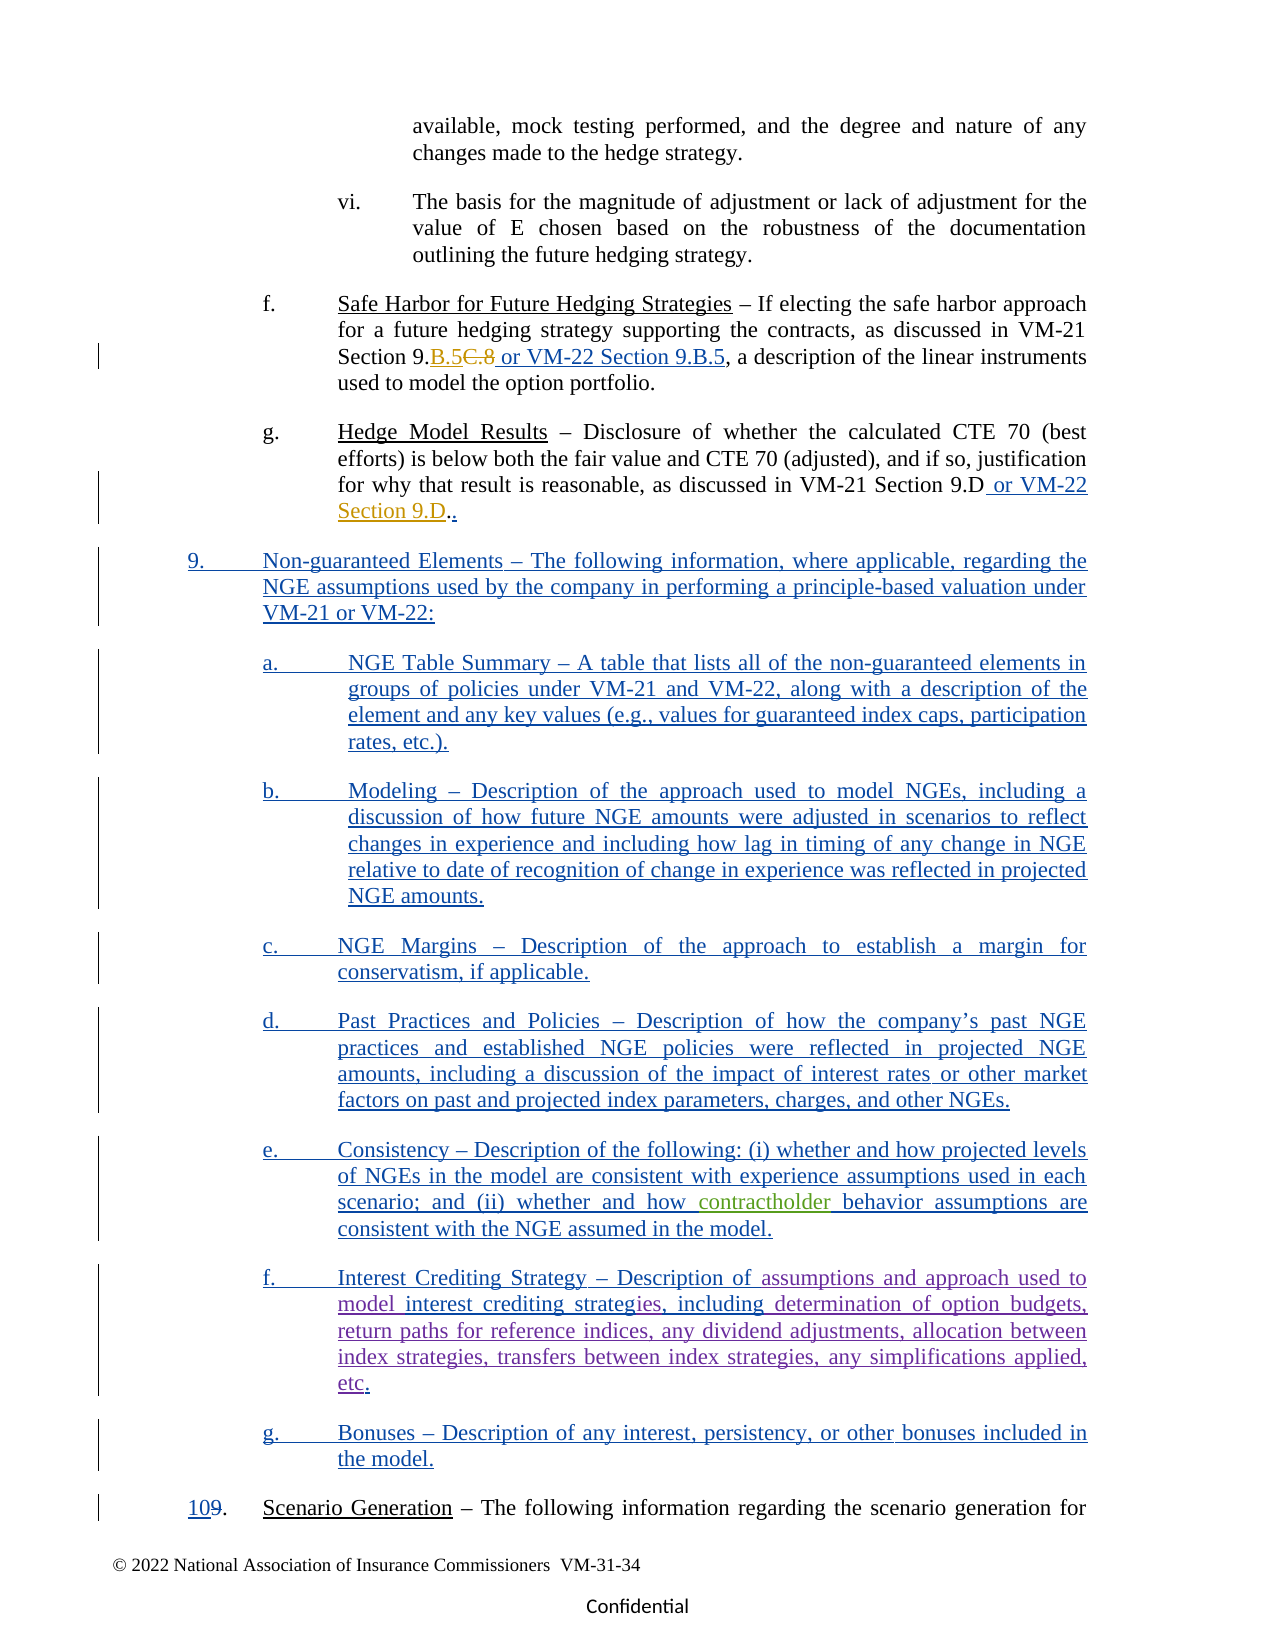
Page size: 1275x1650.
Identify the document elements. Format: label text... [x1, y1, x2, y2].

list The basis for the magnitude of adjustment or lack of adjustment for the value of E chosen based on the robustness of the documentation outlining the future hedging strategy. [337, 188, 1087, 267]
text g. Hedge Model Results – Disclosure of whether the calculated CTE 70 (best efforts) is below both the fair value and CTE 70 (adjusted), and if so, justification for why that result is reasonable, as discussed in VM-21 Section 9.D. [262, 418, 1087, 524]
text f. Safe Harbor for Future Hedging Strategies – If electing the safe harbor approach for a future hedging strategy supporting the contracts, as discussed in VM-21 Section 9., a description of the linear instruments used to model the option portfolio. [262, 290, 1087, 396]
